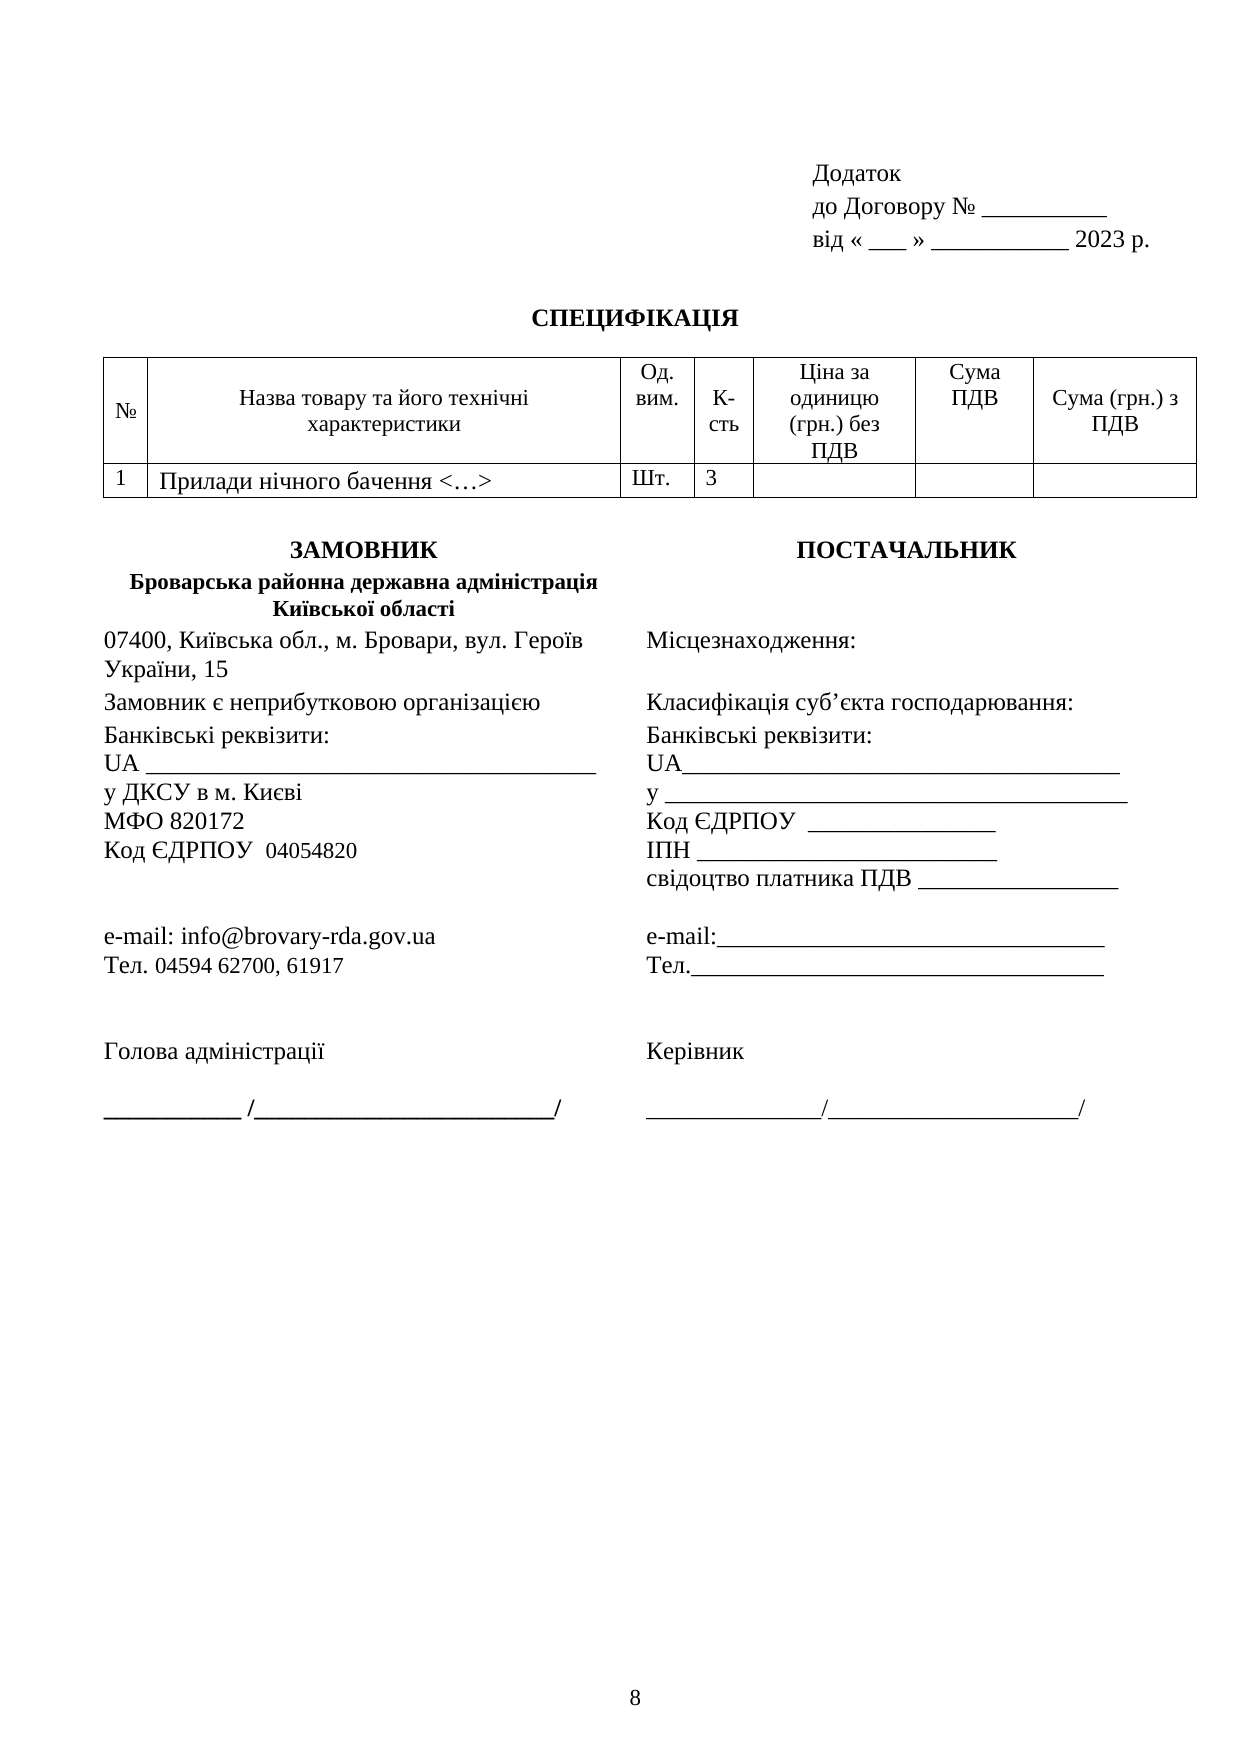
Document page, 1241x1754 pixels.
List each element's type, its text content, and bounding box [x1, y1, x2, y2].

table_header Назва товару та його технічні характеристики [148, 358, 620, 463]
table_header Од. вим. [621, 358, 694, 463]
table_cell Класифікація суб’єкта господарювання: [635, 687, 1178, 720]
text до Договору № __________ [812, 191, 1167, 220]
table_header ЗАМОВНИК Броварська районна державна адміністрація Київської області [92, 535, 635, 625]
table_header Cума (грн.) з ПДВ [1034, 358, 1196, 463]
table_header Ціна за одиницю (грн.) без ПДВ [754, 358, 915, 463]
table_cell 1 [104, 464, 147, 497]
table_cell e-mail:_______________________________ Тел._________________________________ [635, 921, 1178, 1036]
table_cell [916, 464, 1033, 497]
table_cell Банківські реквізити: UA___________________________________ у _____________________________________ Код ЄДРПОУ _______________ ІПН ________________________ свідоцтво платника ПДВ ________________ [635, 720, 1178, 921]
table_cell 3 [695, 464, 753, 497]
text СПЕЦИФІКАЦІЯ [103, 303, 1167, 332]
table_header К-сть [695, 358, 753, 463]
table_header Сума ПДВ [916, 358, 1033, 463]
table_cell 07400, Київська обл., м. Бровари, вул. Героїв України, 15 [92, 625, 635, 687]
table_cell Голова адміністрації ___________ /________________________/ [92, 1036, 635, 1126]
text від « ___ » ___________ 2023 р. [812, 224, 1167, 253]
table_cell Замовник є неприбутковою організацією [92, 687, 635, 720]
table_cell Керівник ______________/____________________/ [635, 1036, 1178, 1126]
table_cell Місцезнаходження: [635, 625, 1178, 687]
table_cell Прилади нічного бачення <…> [148, 464, 620, 497]
table_cell [1034, 464, 1196, 497]
table_cell [754, 464, 915, 497]
table_header № [104, 358, 147, 463]
text Додаток [812, 158, 1167, 187]
table_header ПОСТАЧАЛЬНИК [635, 535, 1178, 625]
table_cell e-mail: info@brovary-rda.gov.ua Тел. 04594 62700, 61917 [92, 921, 635, 1036]
table_cell Банківські реквізити: UA ____________________________________ у ДКСУ в м. Києві МФО 820172 Код ЄДРПОУ 04054820 [92, 720, 635, 921]
table_cell Шт. [621, 464, 694, 497]
